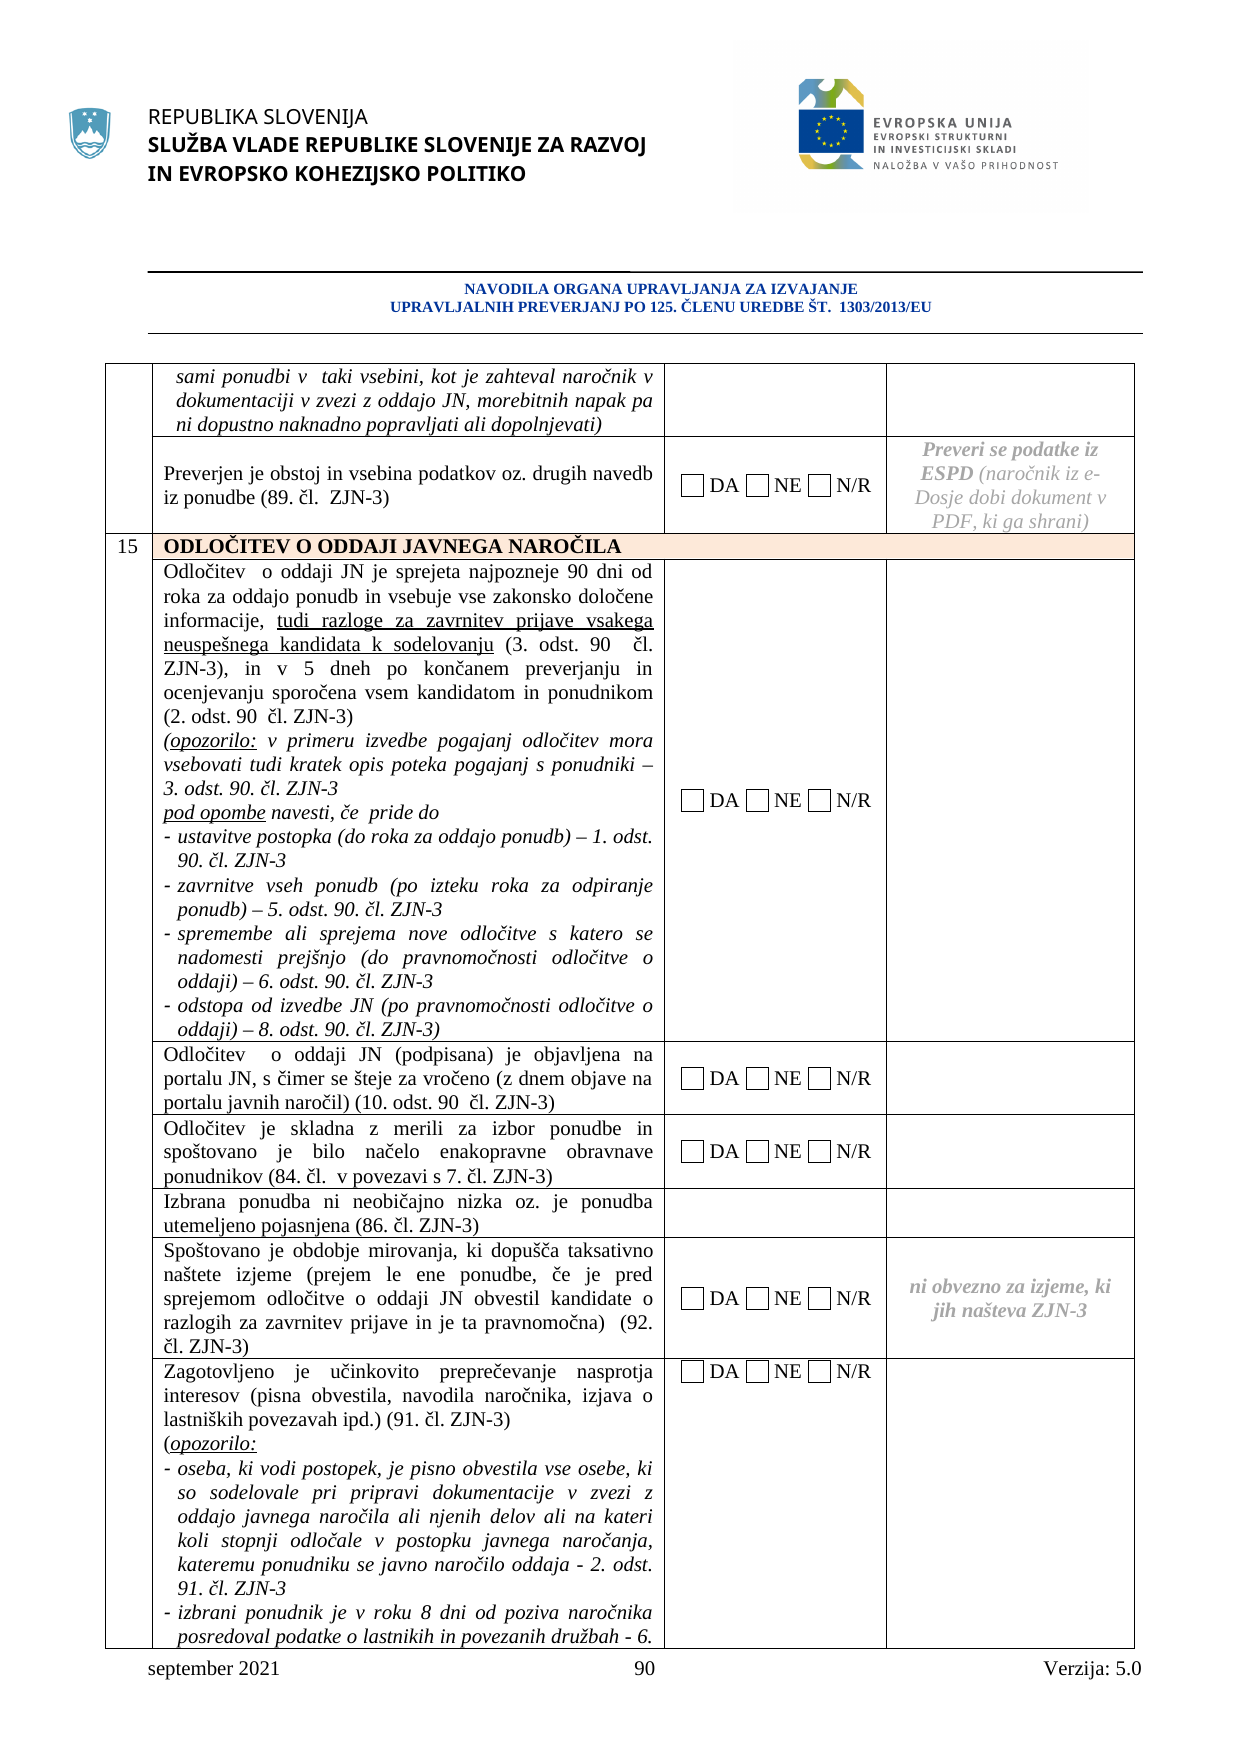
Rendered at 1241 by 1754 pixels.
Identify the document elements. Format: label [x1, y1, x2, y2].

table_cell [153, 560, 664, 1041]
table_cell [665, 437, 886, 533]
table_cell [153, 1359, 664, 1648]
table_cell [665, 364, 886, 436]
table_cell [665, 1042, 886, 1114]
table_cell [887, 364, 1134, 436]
picture [63, 102, 114, 159]
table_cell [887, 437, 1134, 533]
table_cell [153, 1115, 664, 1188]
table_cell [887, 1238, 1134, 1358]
picture [732, 40, 1089, 213]
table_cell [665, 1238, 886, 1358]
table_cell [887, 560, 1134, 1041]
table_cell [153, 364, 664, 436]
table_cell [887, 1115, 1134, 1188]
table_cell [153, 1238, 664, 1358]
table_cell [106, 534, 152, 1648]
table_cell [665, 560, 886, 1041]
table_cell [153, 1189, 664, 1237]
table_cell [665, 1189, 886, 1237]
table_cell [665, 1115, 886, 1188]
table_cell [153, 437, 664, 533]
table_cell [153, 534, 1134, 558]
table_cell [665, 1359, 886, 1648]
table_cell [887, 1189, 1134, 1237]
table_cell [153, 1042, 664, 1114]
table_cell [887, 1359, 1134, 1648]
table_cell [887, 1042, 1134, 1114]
